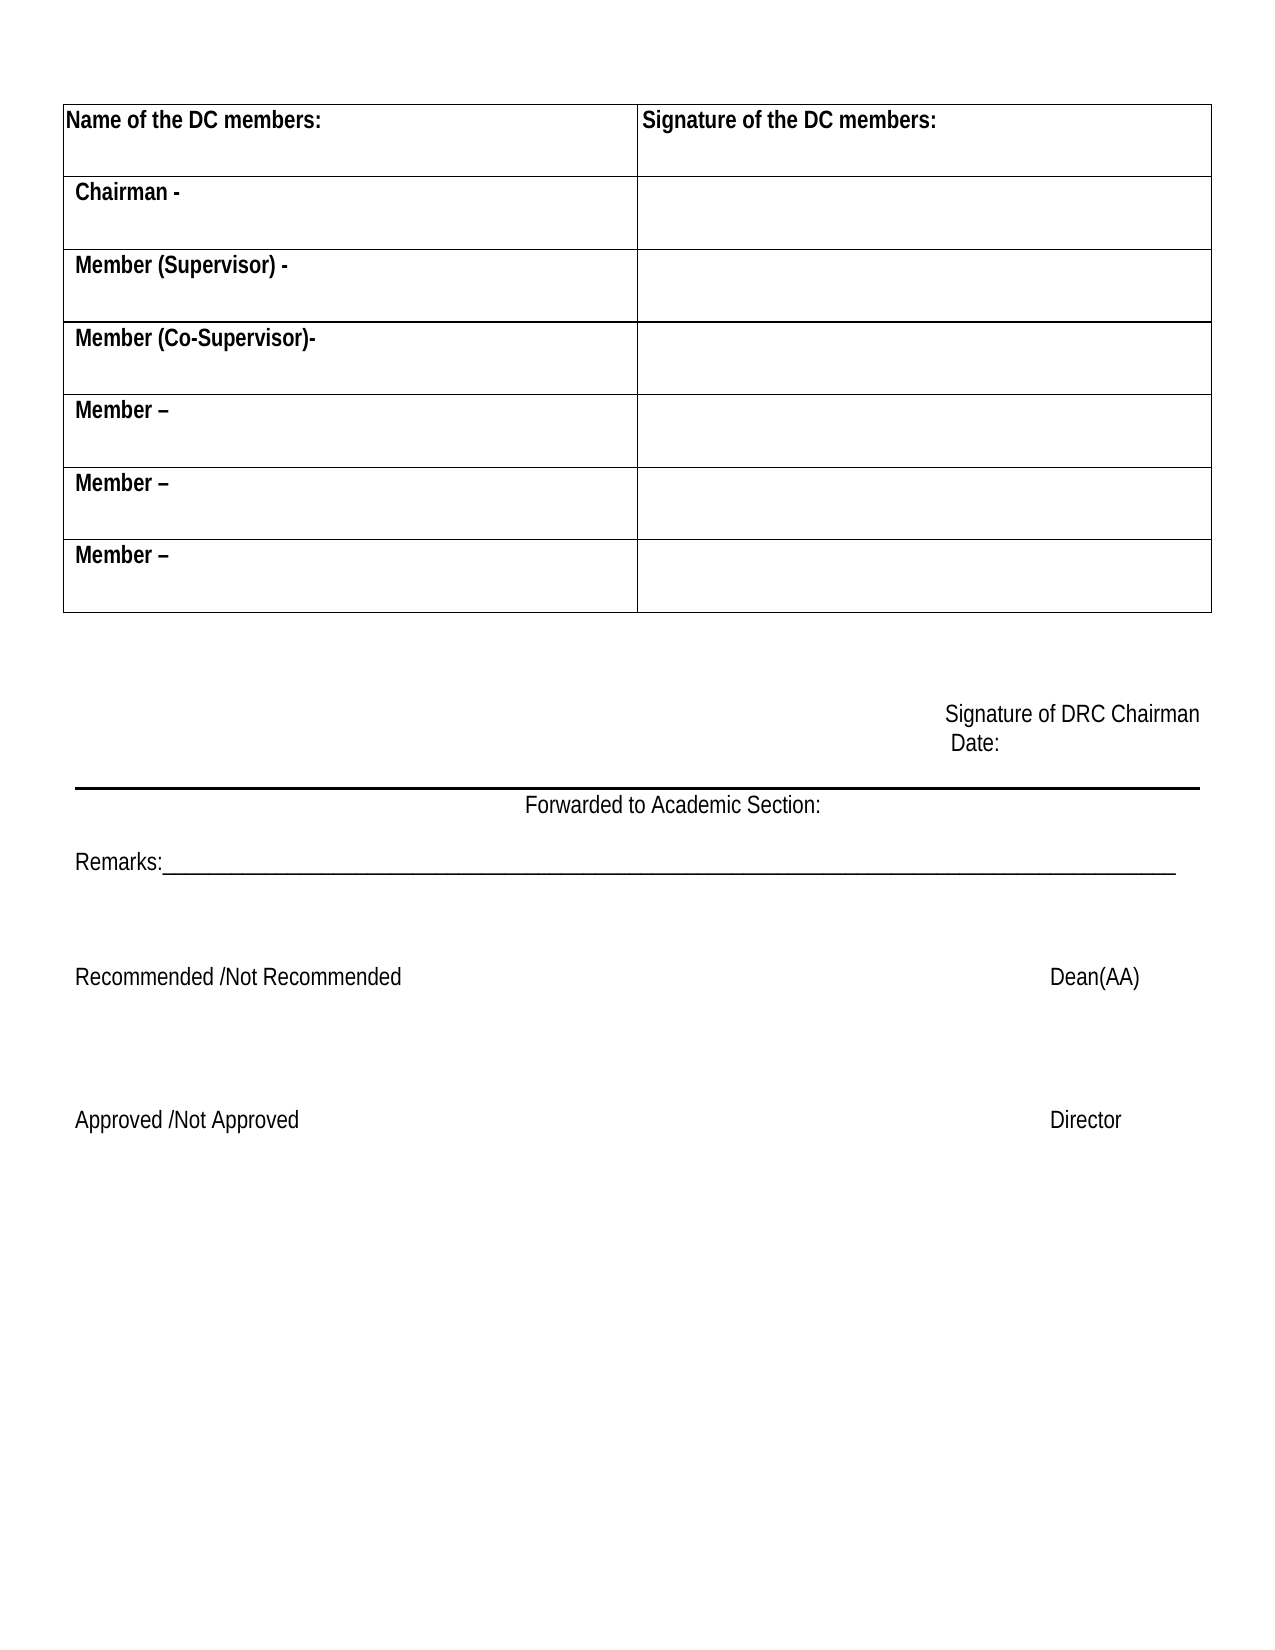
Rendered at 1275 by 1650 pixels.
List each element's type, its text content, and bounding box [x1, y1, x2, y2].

table_cell Member (Supervisor) - [64, 250, 637, 321]
table_cell [638, 323, 1211, 394]
table_cell Member – [64, 540, 637, 612]
table_cell Member – [64, 395, 637, 467]
table_cell [638, 250, 1211, 321]
table_cell [638, 177, 1211, 249]
text Forwarded to Academic Section: [450, 790, 1200, 819]
text Date: [675, 727, 1200, 756]
table_cell [638, 468, 1211, 539]
table_cell Member – [64, 468, 637, 539]
table_header Name of the DC members: [64, 105, 637, 176]
text Approved /Not Approved Director [75, 1105, 1200, 1134]
table_cell Chairman - [64, 177, 637, 249]
text Recommended /Not Recommended Dean(AA) [75, 962, 1200, 991]
table_cell [638, 395, 1211, 467]
table_cell Member (Co-Supervisor)- [64, 323, 637, 394]
list Remarks:_________________________________________________________________________________________ [75, 847, 1200, 904]
table_cell [638, 540, 1211, 612]
text Signature of DRC Chairman [75, 699, 1200, 727]
table_header Signature of the DC members: [638, 105, 1211, 176]
